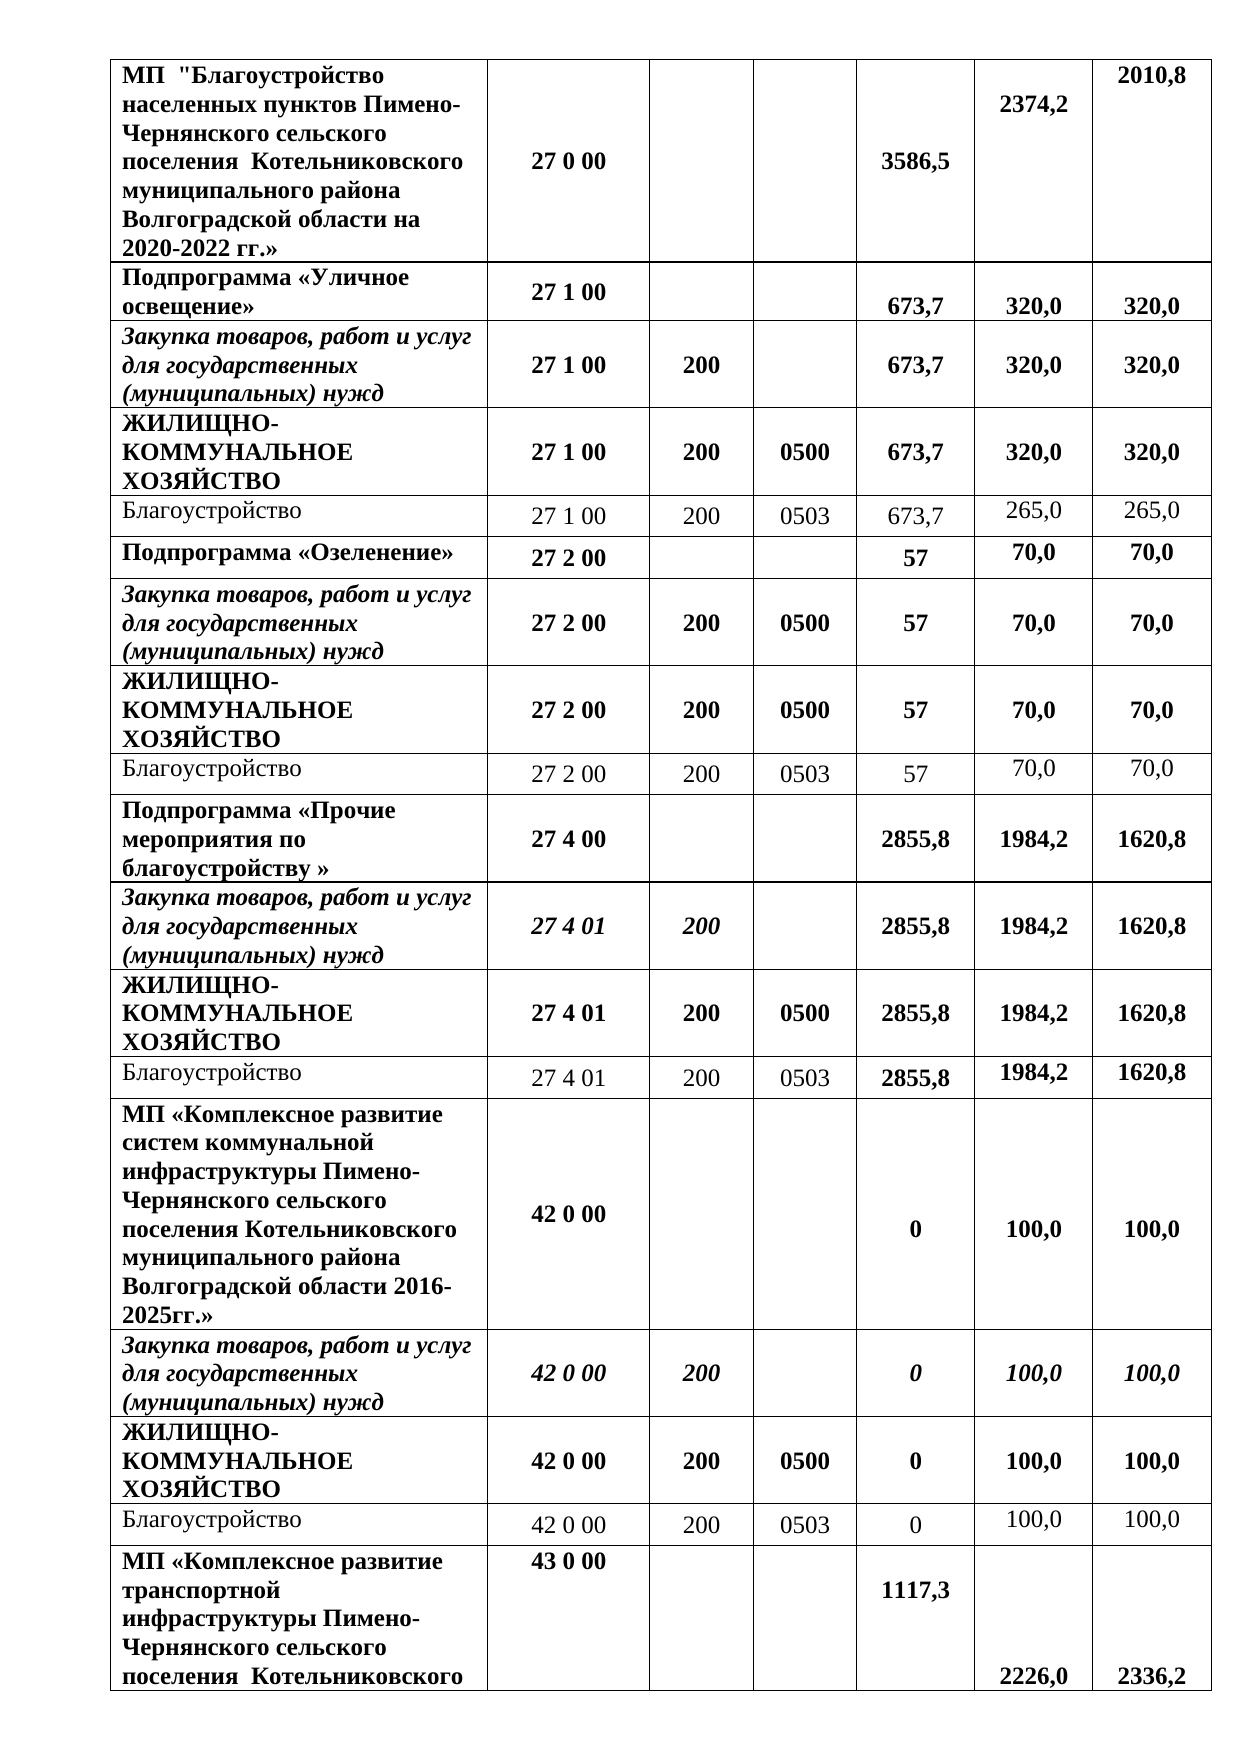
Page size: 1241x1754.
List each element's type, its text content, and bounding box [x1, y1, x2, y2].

table_cell ЖИЛИЩНО-КОММУНАЛЬНОЕ ХОЗЯЙСТВО [111, 970, 487, 1056]
table_cell 673,7 [857, 263, 974, 320]
table_cell 1117,3 [857, 1546, 974, 1690]
table_cell 70,0 [1093, 537, 1211, 578]
table_cell 27 2 00 [488, 666, 649, 752]
table_cell Благоустройство [111, 1504, 487, 1545]
table_cell 0 [857, 1099, 974, 1329]
table_cell 42 0 00 [488, 1417, 649, 1503]
table_cell 0503 [754, 754, 856, 794]
table_cell Подпрограмма «Озеленение» [111, 537, 487, 578]
table_cell 200 [650, 321, 753, 407]
table_cell 200 [650, 883, 753, 969]
table_cell 2855,8 [857, 970, 974, 1056]
table_cell [754, 1330, 856, 1416]
table_cell [754, 883, 856, 969]
table_cell 0 [857, 1417, 974, 1503]
table_cell 200 [650, 408, 753, 494]
table_cell 100,0 [975, 1099, 1092, 1329]
table_cell 100,0 [1093, 1417, 1211, 1503]
table_cell 100,0 [975, 1330, 1092, 1416]
table_cell 0500 [754, 666, 856, 752]
table_cell 1984,2 [975, 883, 1092, 969]
table_cell [754, 60, 856, 261]
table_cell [111, 1546, 487, 1690]
table_cell 100,0 [1093, 1099, 1211, 1329]
table_cell 320,0 [1093, 321, 1211, 407]
table_cell Закупка товаров, работ и услуг для государственных (муниципальных) нужд [111, 579, 487, 665]
table_cell 57 [857, 537, 974, 578]
table_cell 27 2 00 [488, 754, 649, 794]
table_cell 42 0 00 [488, 1330, 649, 1416]
table_cell 0500 [754, 408, 856, 494]
table_cell 100,0 [1093, 1330, 1211, 1416]
table_cell 70,0 [975, 537, 1092, 578]
table_cell 320,0 [975, 321, 1092, 407]
table_cell Закупка товаров, работ и услуг для государственных (муниципальных) нужд [111, 321, 487, 407]
table_cell 673,7 [857, 408, 974, 494]
table_cell ЖИЛИЩНО-КОММУНАЛЬНОЕ ХОЗЯЙСТВО [111, 408, 487, 494]
table_cell [650, 795, 753, 881]
table_cell 42 0 00 [488, 1099, 649, 1329]
table_cell 320,0 [975, 263, 1092, 320]
table_cell 70,0 [975, 579, 1092, 665]
table_cell 27 1 00 [488, 408, 649, 494]
table_cell 1620,8 [1093, 970, 1211, 1056]
table_cell 673,7 [857, 496, 974, 536]
table_cell 1984,2 [975, 1057, 1092, 1098]
table_cell 2855,8 [857, 795, 974, 881]
table_cell [754, 1546, 856, 1690]
table_cell Подпрограмма «Прочие мероприятия по благоустройству » [111, 795, 487, 881]
table_cell 2855,8 [857, 883, 974, 969]
table_cell 27 2 00 [488, 579, 649, 665]
table_cell 43 0 00 [488, 1546, 649, 1690]
table_cell Закупка товаров, работ и услуг для государственных (муниципальных) нужд [111, 1330, 487, 1416]
table_cell 1984,2 [975, 795, 1092, 881]
table_cell 0 [857, 1330, 974, 1416]
table_cell 27 1 00 [488, 321, 649, 407]
table_cell 42 0 00 [488, 1504, 649, 1545]
table_cell 27 2 00 [488, 537, 649, 578]
table_cell 27 4 01 [488, 1057, 649, 1098]
table_cell 200 [650, 1057, 753, 1098]
table_cell 1620,8 [1093, 883, 1211, 969]
table_cell 27 0 00 [488, 60, 649, 261]
table_cell [650, 60, 753, 261]
table_cell 200 [650, 1504, 753, 1545]
table_cell Благоустройство [111, 754, 487, 794]
table_cell 0500 [754, 579, 856, 665]
table_cell ЖИЛИЩНО-КОММУНАЛЬНОЕ ХОЗЯЙСТВО [111, 666, 487, 752]
table_cell 0 [857, 1504, 974, 1545]
table_cell [754, 795, 856, 881]
table_cell 200 [650, 754, 753, 794]
table_cell 3586,5 [857, 60, 974, 261]
table_cell 320,0 [1093, 408, 1211, 494]
table_cell Подпрограмма «Уличное освещение» [111, 263, 487, 320]
table_cell 27 4 01 [488, 883, 649, 969]
table_cell [650, 263, 753, 320]
table_cell 2336,2 [1093, 1546, 1211, 1690]
table_cell 27 1 00 [488, 496, 649, 536]
table_cell 1620,8 [1093, 795, 1211, 881]
table_cell [754, 321, 856, 407]
table_cell 200 [650, 666, 753, 752]
table_cell 320,0 [975, 408, 1092, 494]
table_cell 70,0 [975, 666, 1092, 752]
table_cell 0500 [754, 1417, 856, 1503]
table_cell [650, 1099, 753, 1329]
table_cell 100,0 [1093, 1504, 1211, 1545]
table_cell 200 [650, 579, 753, 665]
table_cell Закупка товаров, работ и услуг для государственных (муниципальных) нужд [111, 883, 487, 969]
table_cell [754, 537, 856, 578]
table_cell МП "Благоустройство населенных пунктов Пимено-Чернянского сельского поселения Котельниковского муниципального района Волгоградской области на 2020-2022 гг.» [111, 60, 487, 261]
table_cell 1984,2 [975, 970, 1092, 1056]
table_cell 27 1 00 [488, 263, 649, 320]
table_cell 0503 [754, 1504, 856, 1545]
table_cell 100,0 [975, 1504, 1092, 1545]
table_cell 70,0 [1093, 579, 1211, 665]
table_cell 2010,8 [1093, 60, 1211, 261]
table_cell 200 [650, 970, 753, 1056]
table_cell 200 [650, 1417, 753, 1503]
table_cell 673,7 [857, 321, 974, 407]
table_cell [754, 1099, 856, 1329]
table_cell [650, 1546, 753, 1690]
table_cell [754, 263, 856, 320]
table_cell 70,0 [1093, 754, 1211, 794]
table_cell 2374,2 [975, 60, 1092, 261]
table_cell [650, 537, 753, 578]
table_cell Благоустройство [111, 1057, 487, 1098]
table_cell 57 [857, 579, 974, 665]
table_cell 57 [857, 666, 974, 752]
table_cell 57 [857, 754, 974, 794]
table_cell 0503 [754, 496, 856, 536]
table_cell МП «Комплексное развитие систем коммунальной инфраструктуры Пимено-Чернянского сельского поселения Котельниковского муниципального района Волгоградской области 2016-2025гг.» [111, 1099, 487, 1329]
table_cell 0503 [754, 1057, 856, 1098]
table_cell 27 4 00 [488, 795, 649, 881]
table_cell 1620,8 [1093, 1057, 1211, 1098]
table_cell 320,0 [1093, 263, 1211, 320]
table_cell 265,0 [975, 496, 1092, 536]
table_cell 265,0 [1093, 496, 1211, 536]
table_cell 2855,8 [857, 1057, 974, 1098]
table_cell 27 4 01 [488, 970, 649, 1056]
table_cell ЖИЛИЩНО-КОММУНАЛЬНОЕ ХОЗЯЙСТВО [111, 1417, 487, 1503]
table_cell 100,0 [975, 1417, 1092, 1503]
table_cell 200 [650, 1330, 753, 1416]
table_cell 0500 [754, 970, 856, 1056]
table_cell 200 [650, 496, 753, 536]
table_cell Благоустройство [111, 496, 487, 536]
table_cell 2226,0 [975, 1546, 1092, 1690]
table_cell 70,0 [1093, 666, 1211, 752]
table_cell 70,0 [975, 754, 1092, 794]
